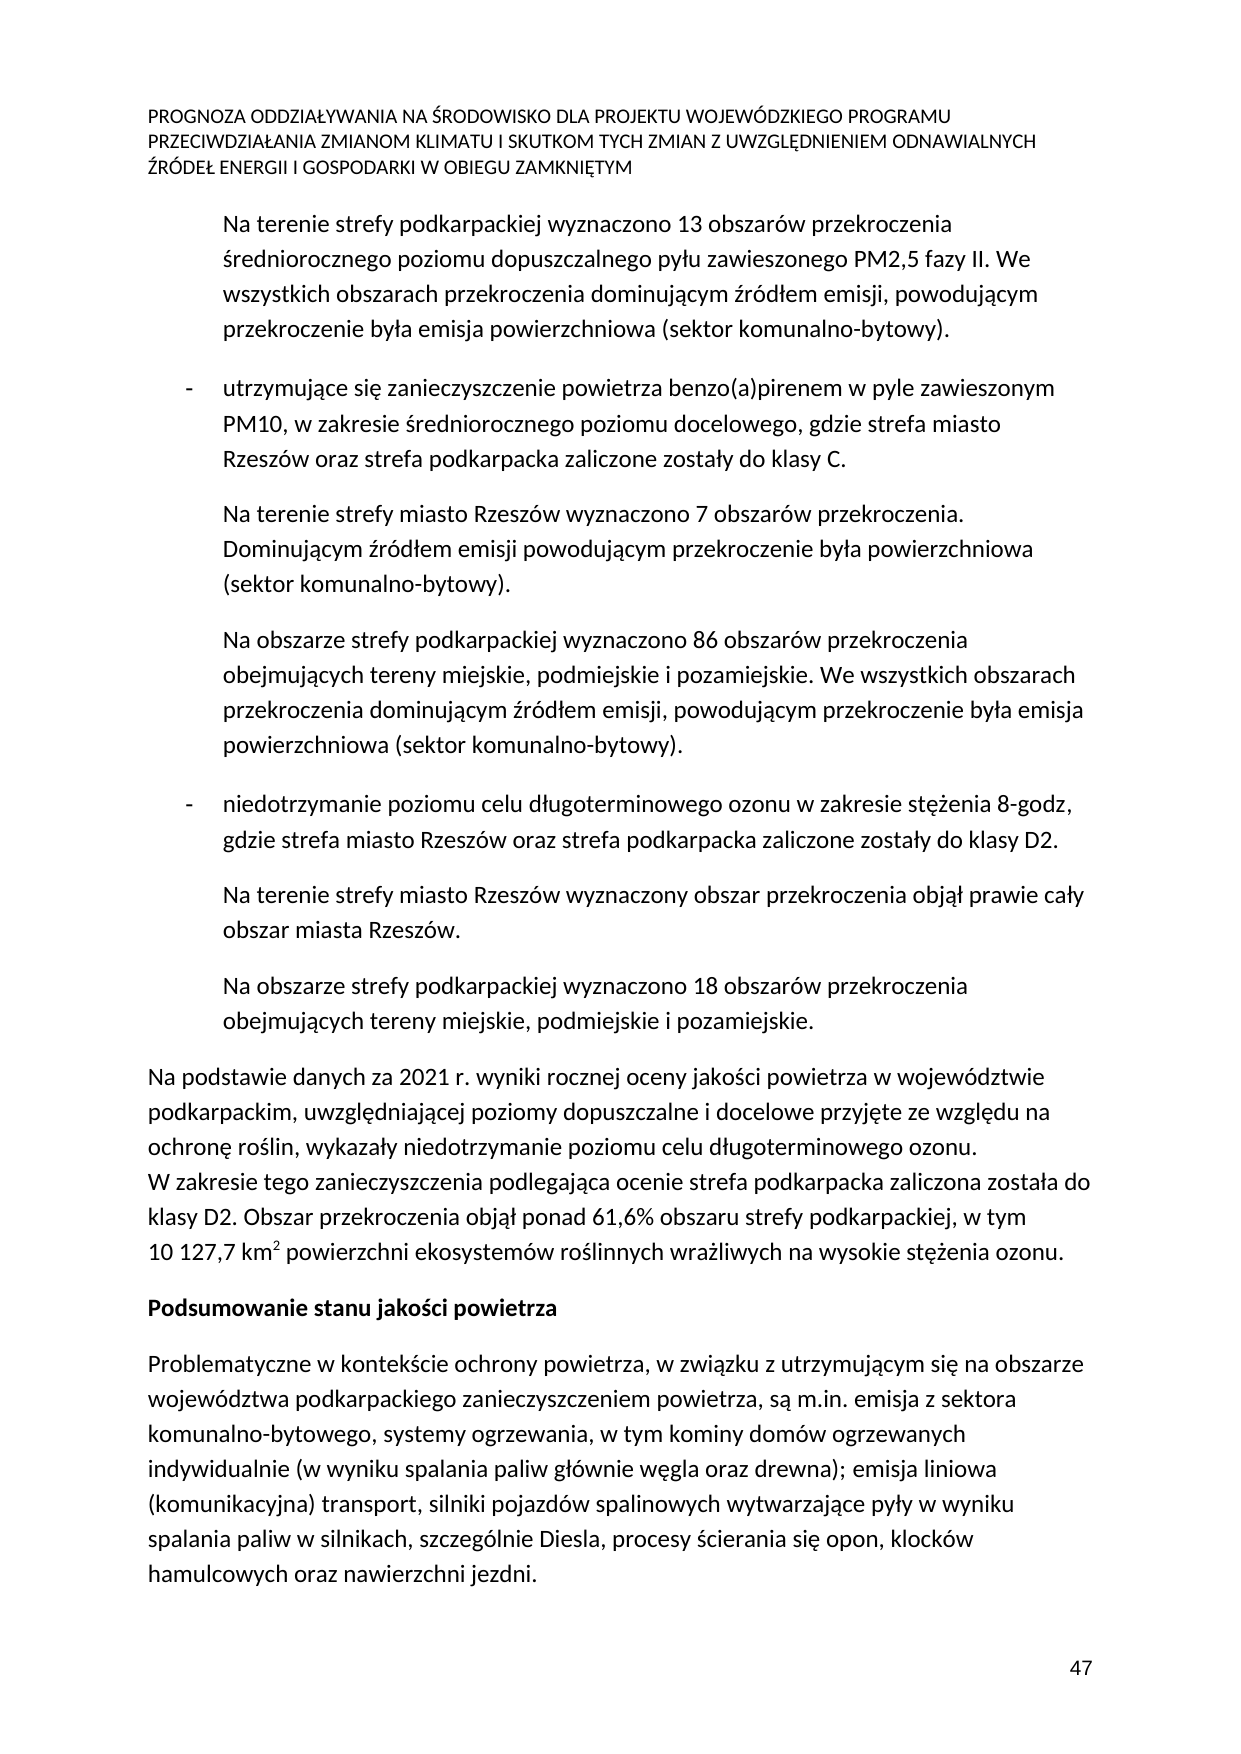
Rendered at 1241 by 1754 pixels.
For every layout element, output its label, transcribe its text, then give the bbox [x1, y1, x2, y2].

text Na obszarze strefy podkarpackiej wyznaczono 86 obszarów przekroczenia obejmujących tereny miejskie, podmiejskie i pozamiejskie. We wszystkich obszarach przekroczenia dominującym źródłem emisji, powodującym przekroczenie była emisja powierzchniowa (sektor komunalno-bytowy). [223, 624, 1092, 760]
text Na terenie strefy podkarpackiej wyznaczono 13 obszarów przekroczenia średniorocznego poziomu dopuszczalnego pyłu zawieszonego PM2,5 fazy II. We wszystkich obszarach przekroczenia dominującym źródłem emisji, powodującym przekroczenie była emisja powierzchniowa (sektor komunalno-bytowy). [223, 208, 1092, 344]
text Na terenie strefy miasto Rzeszów wyznaczono 7 obszarów przekroczenia. Dominującym źródłem emisji powodującym przekroczenie była powierzchniowa (sektor komunalno-bytowy). [223, 499, 1092, 599]
text Na obszarze strefy podkarpackiej wyznaczono 18 obszarów przekroczenia obejmujących tereny miejskie, podmiejskie i pozamiejskie. [223, 971, 1092, 1036]
text Problematyczne w kontekście ochrony powietrza, w związku z utrzymującym się na obszarze województwa podkarpackiego zanieczyszczeniem powietrza, są m.in. emisja z sektora komunalno-bytowego, systemy ogrzewania, w tym kominy domów ogrzewanych indywidualnie (w wyniku spalania paliw głównie węgla oraz drewna); emisja liniowa (komunikacyjna) transport, silniki pojazdów spalinowych wytwarzające pyły w wyniku spalania paliw w silnikach, szczególnie Diesla, procesy ścierania się opon, klocków hamulcowych oraz nawierzchni jezdni. [148, 1348, 1092, 1588]
text Na terenie strefy miasto Rzeszów wyznaczony obszar przekroczenia objął prawie cały obszar miasta Rzeszów. [223, 880, 1092, 945]
list niedotrzymanie poziomu celu długoterminowego ozonu w zakresie stężenia 8-godz, gdzie strefa miasto Rzeszów oraz strefa podkarpacka zaliczone zostały do klasy D2. [185, 785, 1092, 854]
text Podsumowanie stanu jakości powietrza [148, 1292, 1092, 1323]
list utrzymujące się zanieczyszczenie powietrza benzo(a)pirenem w pyle zawieszonym PM10, w zakresie średniorocznego poziomu docelowego, gdzie strefa miasto Rzeszów oraz strefa podkarpacka zaliczone zostały do klasy C. [185, 369, 1092, 473]
text Na podstawie danych za 2021 r. wyniki rocznej oceny jakości powietrza w województwie podkarpackim, uwzględniającej poziomy dopuszczalne i docelowe przyjęte ze względu na ochronę roślin, wykazały niedotrzymanie poziomu celu długoterminowego ozonu. W zakresie tego zanieczyszczenia podlegająca ocenie strefa podkarpacka zaliczona została do klasy D2. Obszar przekroczenia objął ponad 61,6% obszaru strefy podkarpackiej, w tym 10 127,7 km2 powierzchni ekosystemów roślinnych wrażliwych na wysokie stężenia ozonu. [148, 1061, 1092, 1267]
